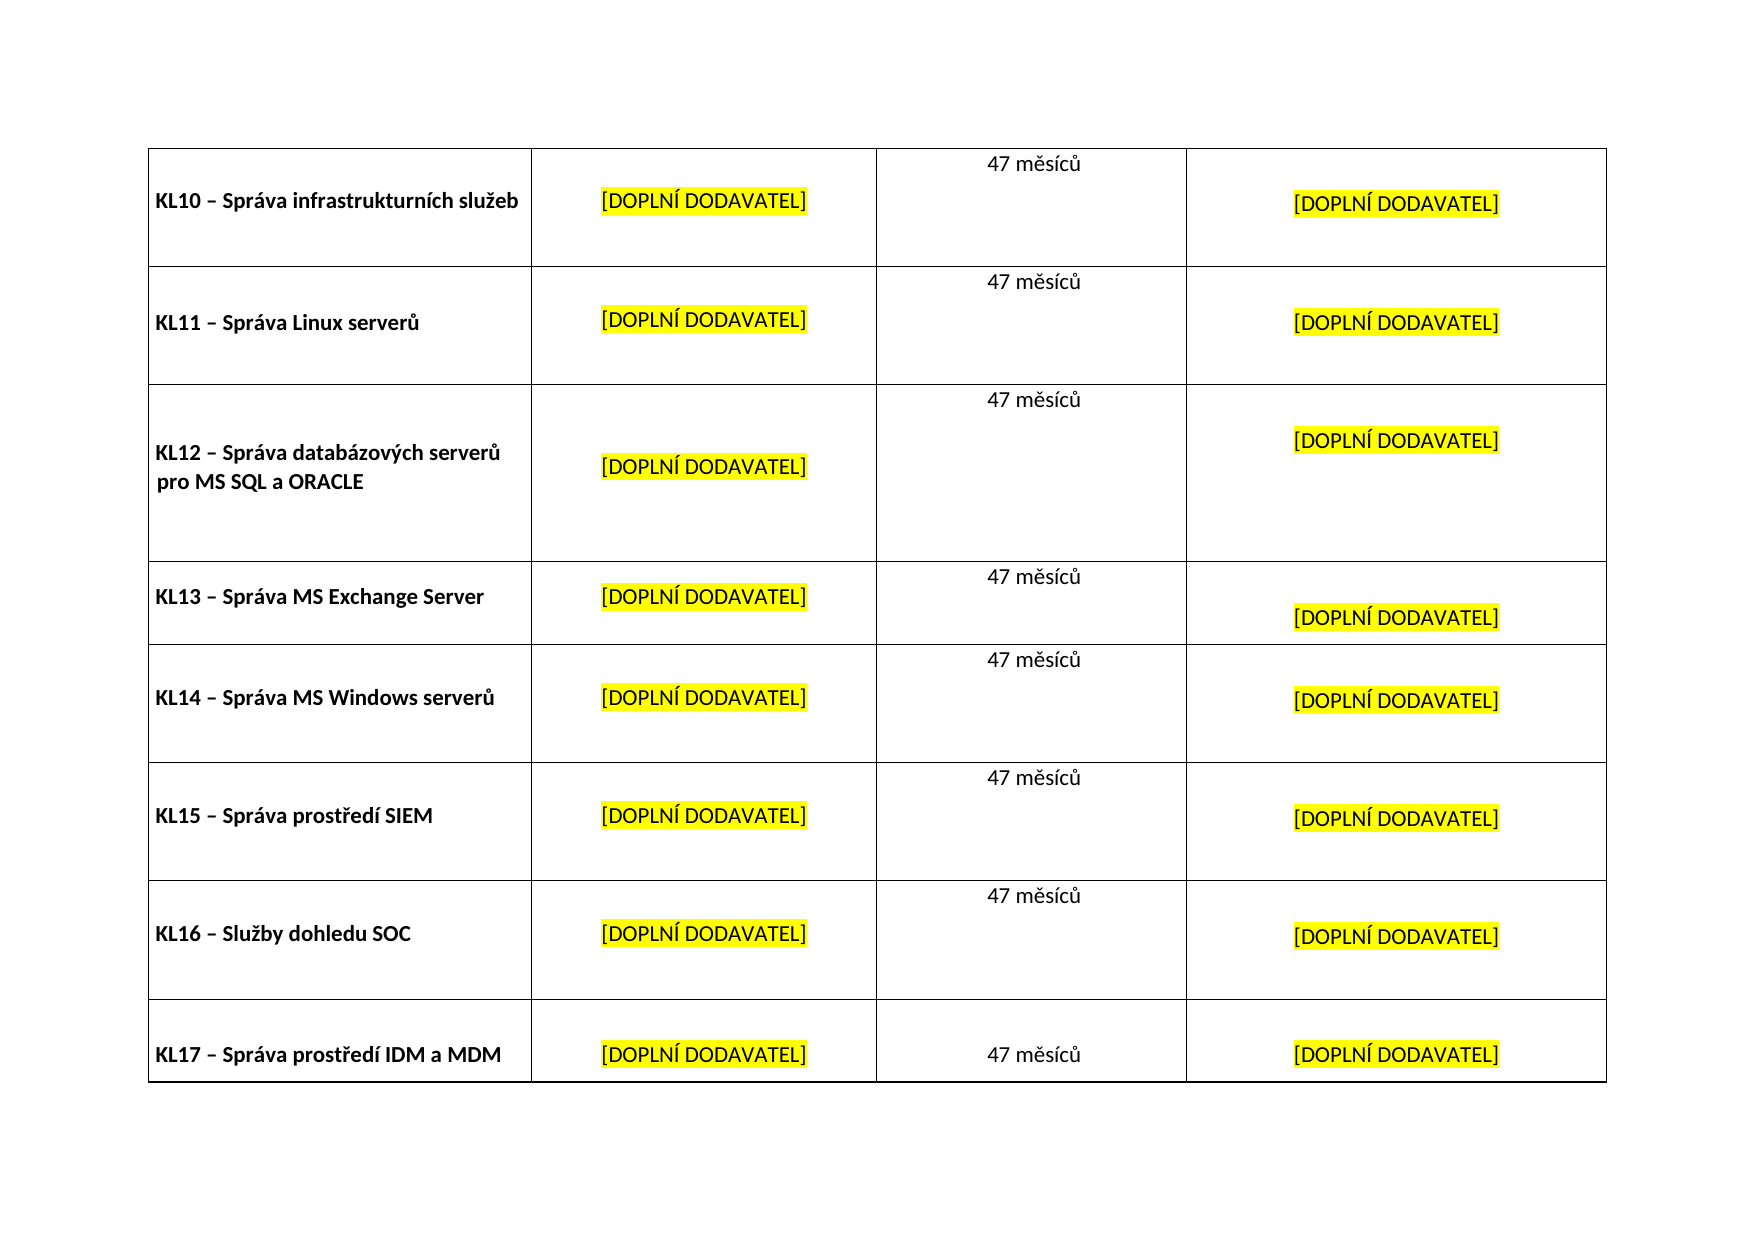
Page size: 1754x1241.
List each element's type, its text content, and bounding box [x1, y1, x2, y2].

table_cell 47 měsíců [877, 1000, 1186, 1081]
table_cell [DOPLNÍ DODAVATEL] [1187, 763, 1606, 880]
table_cell [DOPLNÍ DODAVATEL] [1187, 149, 1606, 266]
table_cell KL13 – Správa MS Exchange Server [149, 562, 531, 644]
table_cell [DOPLNÍ DODAVATEL] [1187, 267, 1606, 384]
table_cell 47 měsíců [877, 881, 1186, 998]
table_cell 47 měsíců [877, 763, 1186, 880]
table_cell [DOPLNÍ DODAVATEL] [532, 385, 876, 561]
table_cell 47 měsíců [877, 385, 1186, 561]
table_cell [DOPLNÍ DODAVATEL] [532, 1000, 876, 1081]
table_cell [DOPLNÍ DODAVATEL] [1187, 385, 1606, 561]
table_cell KL12 – Správa databázových serverů pro MS SQL a ORACLE [149, 385, 531, 561]
table_cell 47 měsíců [877, 267, 1186, 384]
table_cell 47 měsíců [877, 645, 1186, 762]
table_cell [DOPLNÍ DODAVATEL] [532, 562, 876, 644]
table_cell [DOPLNÍ DODAVATEL] [532, 267, 876, 384]
table_cell KL17 – Správa prostředí IDM a MDM [149, 1000, 531, 1081]
table_cell [DOPLNÍ DODAVATEL] [532, 645, 876, 762]
table_cell 47 měsíců [877, 149, 1186, 266]
table_cell KL14 – Správa MS Windows serverů [149, 645, 531, 762]
table_cell [DOPLNÍ DODAVATEL] [1187, 1000, 1606, 1081]
table_cell KL10 – Správa infrastrukturních služeb [149, 149, 531, 266]
table_cell [DOPLNÍ DODAVATEL] [1187, 562, 1606, 644]
table_cell 47 měsíců [877, 562, 1186, 644]
table_cell [DOPLNÍ DODAVATEL] [532, 881, 876, 998]
table_cell [DOPLNÍ DODAVATEL] [1187, 881, 1606, 998]
table_cell [DOPLNÍ DODAVATEL] [532, 763, 876, 880]
table_cell KL16 – Služby dohledu SOC [149, 881, 531, 998]
table_cell [DOPLNÍ DODAVATEL] [1187, 645, 1606, 762]
table_cell [DOPLNÍ DODAVATEL] [532, 149, 876, 266]
table_cell KL11 – Správa Linux serverů [149, 267, 531, 384]
table_cell KL15 – Správa prostředí SIEM [149, 763, 531, 880]
